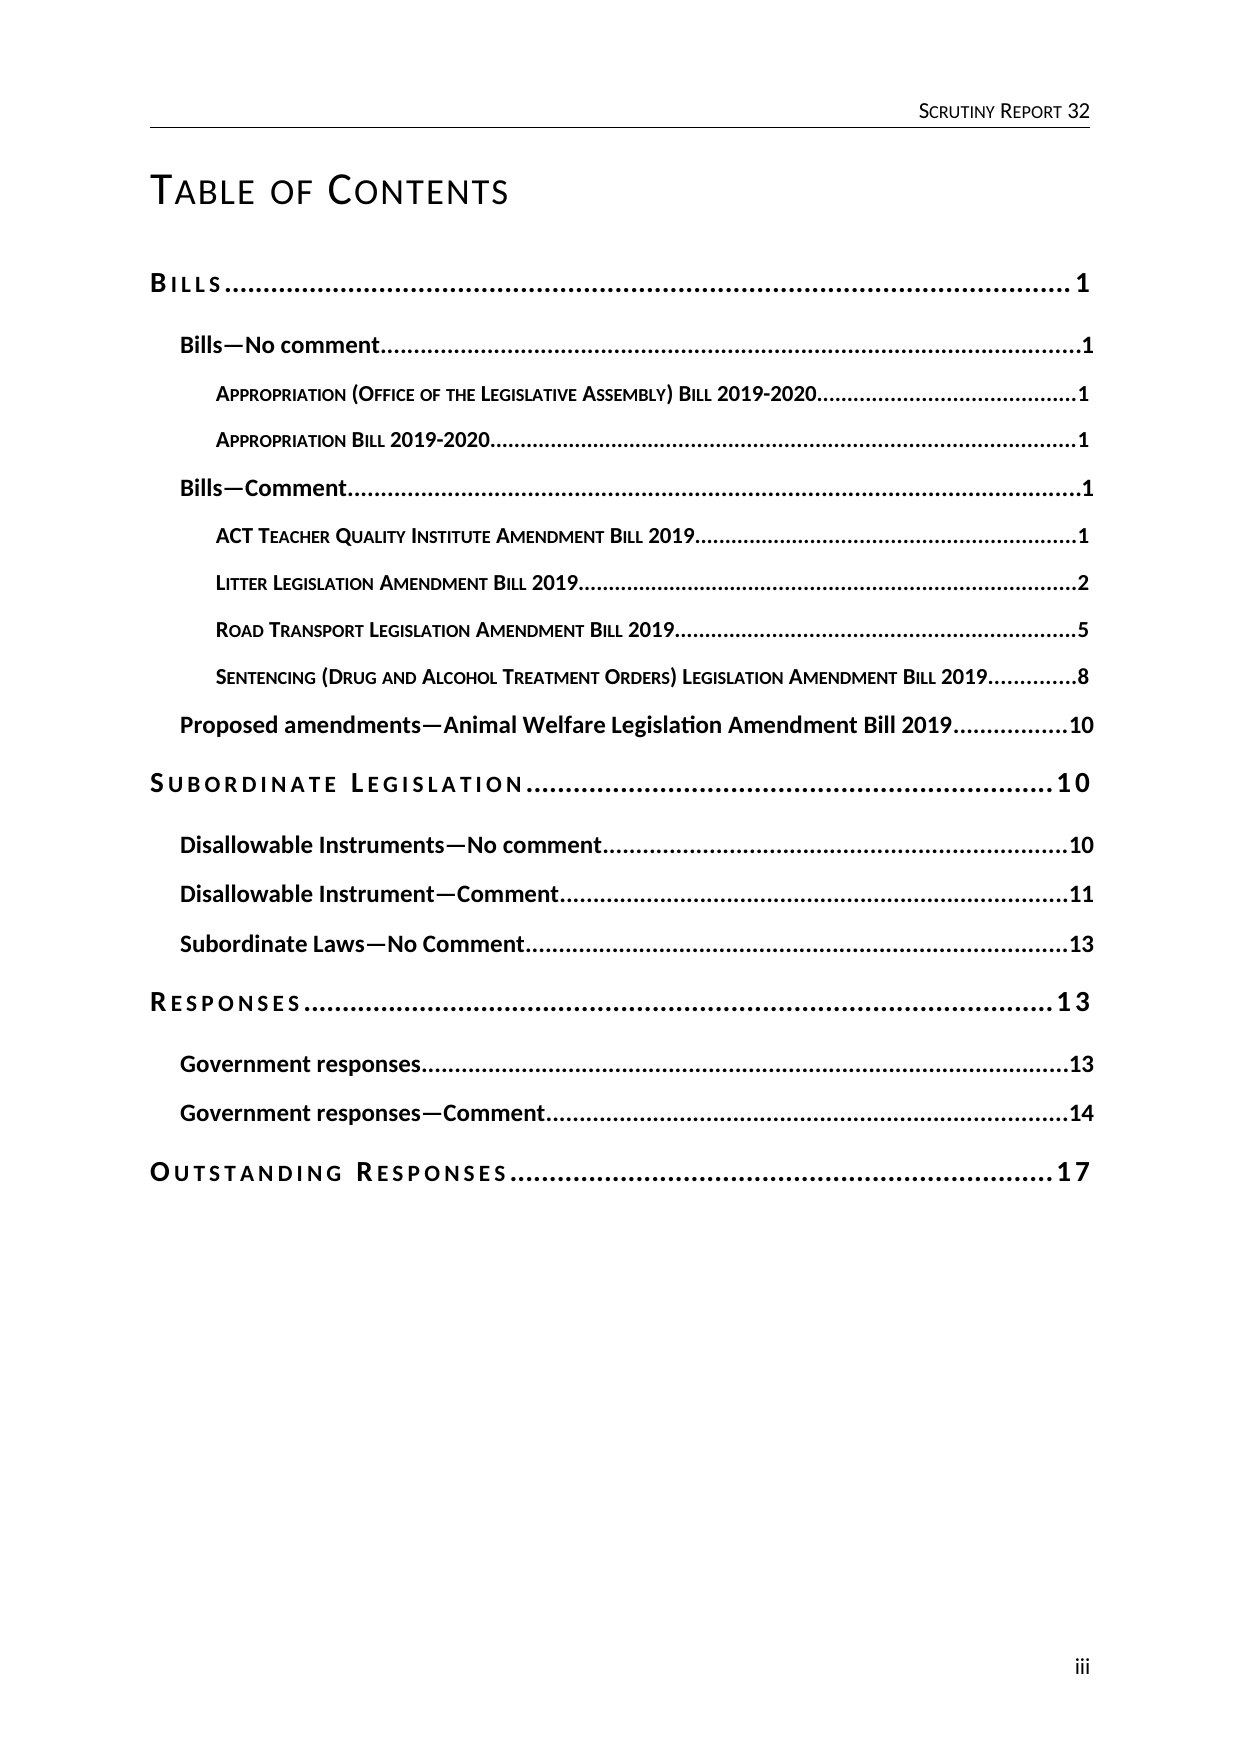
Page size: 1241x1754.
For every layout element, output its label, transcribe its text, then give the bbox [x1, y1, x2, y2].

text Appropriation (Office of the Legislative Assembly) Bill 2019-2020 1 [216, 379, 1090, 407]
text Disallowable Instruments—No comment 10 [180, 829, 1090, 860]
text Sentencing (Drug and Alcohol Treatment Orders) Legislation Amendment Bill 2019 8 [216, 662, 1090, 690]
text Outstanding Responses 17 [150, 1153, 1090, 1189]
text Bills—No comment 1 [180, 329, 1090, 360]
text Subordinate Laws—No Comment 13 [180, 928, 1090, 958]
text Road Transport Legislation Amendment Bill 2019 5 [216, 615, 1090, 643]
text Subordinate Legislation 10 [150, 764, 1090, 800]
text Government responses 13 [180, 1048, 1090, 1079]
text Responses 13 [150, 983, 1090, 1019]
text Disallowable Instrument—Comment 11 [180, 878, 1090, 909]
text Government responses—Comment 14 [180, 1098, 1090, 1128]
text Bills—Comment 1 [180, 472, 1090, 503]
text Proposed amendments—Animal Welfare Legislation Amendment Bill 2019 10 [180, 709, 1090, 739]
text ACT Teacher Quality Institute Amendment Bill 2019 1 [216, 522, 1090, 550]
text Litter Legislation Amendment Bill 2019 2 [216, 568, 1090, 596]
text Appropriation Bill 2019-2020 1 [216, 426, 1090, 454]
text Bills 1 [150, 264, 1090, 300]
subtitle Table of Contents [150, 162, 1090, 214]
